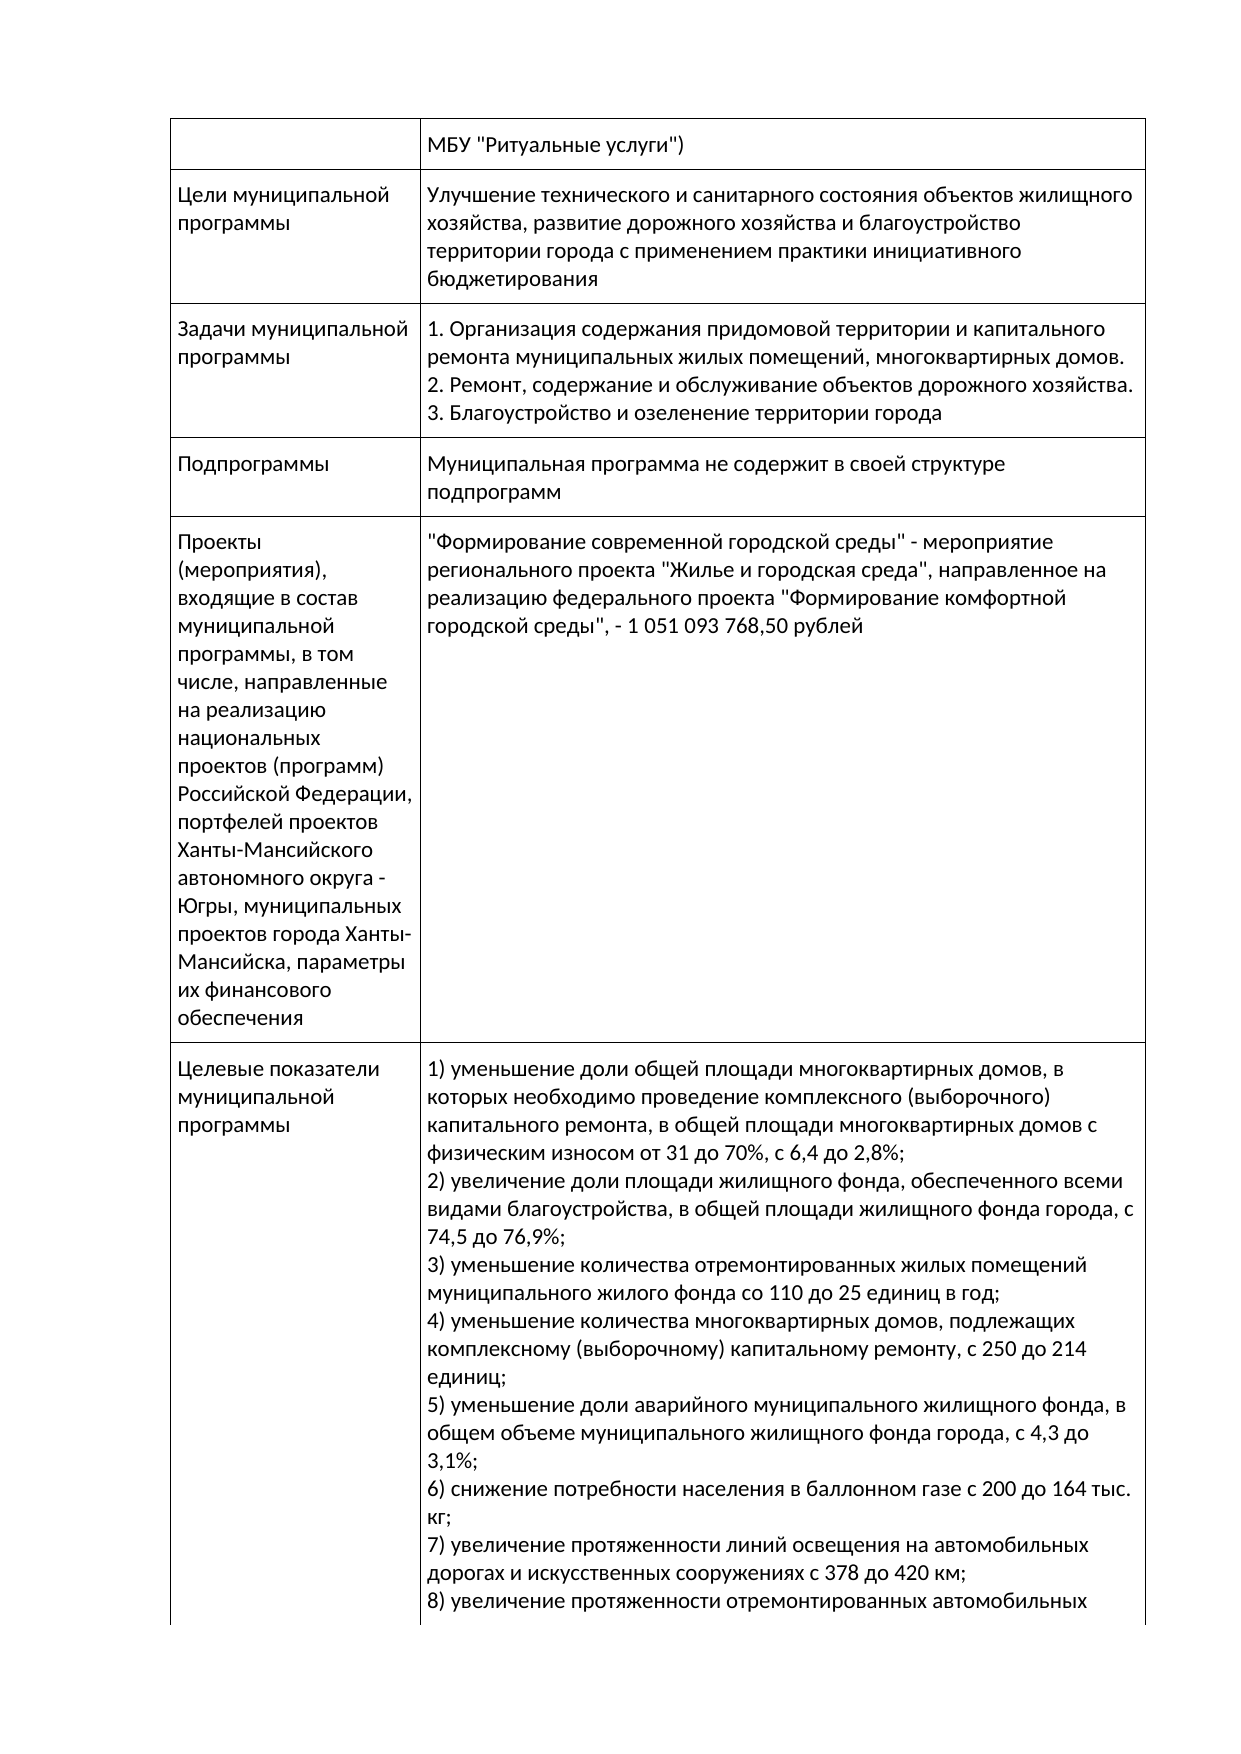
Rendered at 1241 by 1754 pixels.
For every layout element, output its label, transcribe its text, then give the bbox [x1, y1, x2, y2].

table_cell Подпрограммы [171, 438, 420, 516]
table_cell Задачи муниципальной программы [171, 304, 420, 437]
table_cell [171, 119, 420, 168]
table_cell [171, 1043, 420, 1625]
table_cell Цели муниципальной программы [171, 170, 420, 303]
table_cell Муниципальная программа не содержит в своей структуре подпрограмм [421, 438, 1145, 516]
table_cell Проекты (мероприятия), входящие в состав муниципальной программы, в том числе, направленные на реализацию национальных проектов (программ) Российской Федерации, портфелей проектов Ханты-Мансийского автономного округа - Югры, муниципальных проектов города Ханты-Мансийска, параметры их финансового обеспечения [171, 517, 420, 1042]
table_cell 1. Организация содержания придомовой территории и капитального ремонта муниципальных жилых помещений, многоквартирных домов. 2. Ремонт, содержание и обслуживание объектов дорожного хозяйства. 3. Благоустройство и озеленение территории города [421, 304, 1145, 437]
table_cell Улучшение технического и санитарного состояния объектов жилищного хозяйства, развитие дорожного хозяйства и благоустройство территории города с применением практики инициативного бюджетирования [421, 170, 1145, 303]
table_cell "Формирование современной городской среды" - мероприятие регионального проекта "Жилье и городская среда", направленное на реализацию федерального проекта "Формирование комфортной городской среды", - 1 051 093 768,50 рублей [421, 517, 1145, 1042]
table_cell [421, 119, 1145, 168]
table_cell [421, 1043, 1145, 1625]
